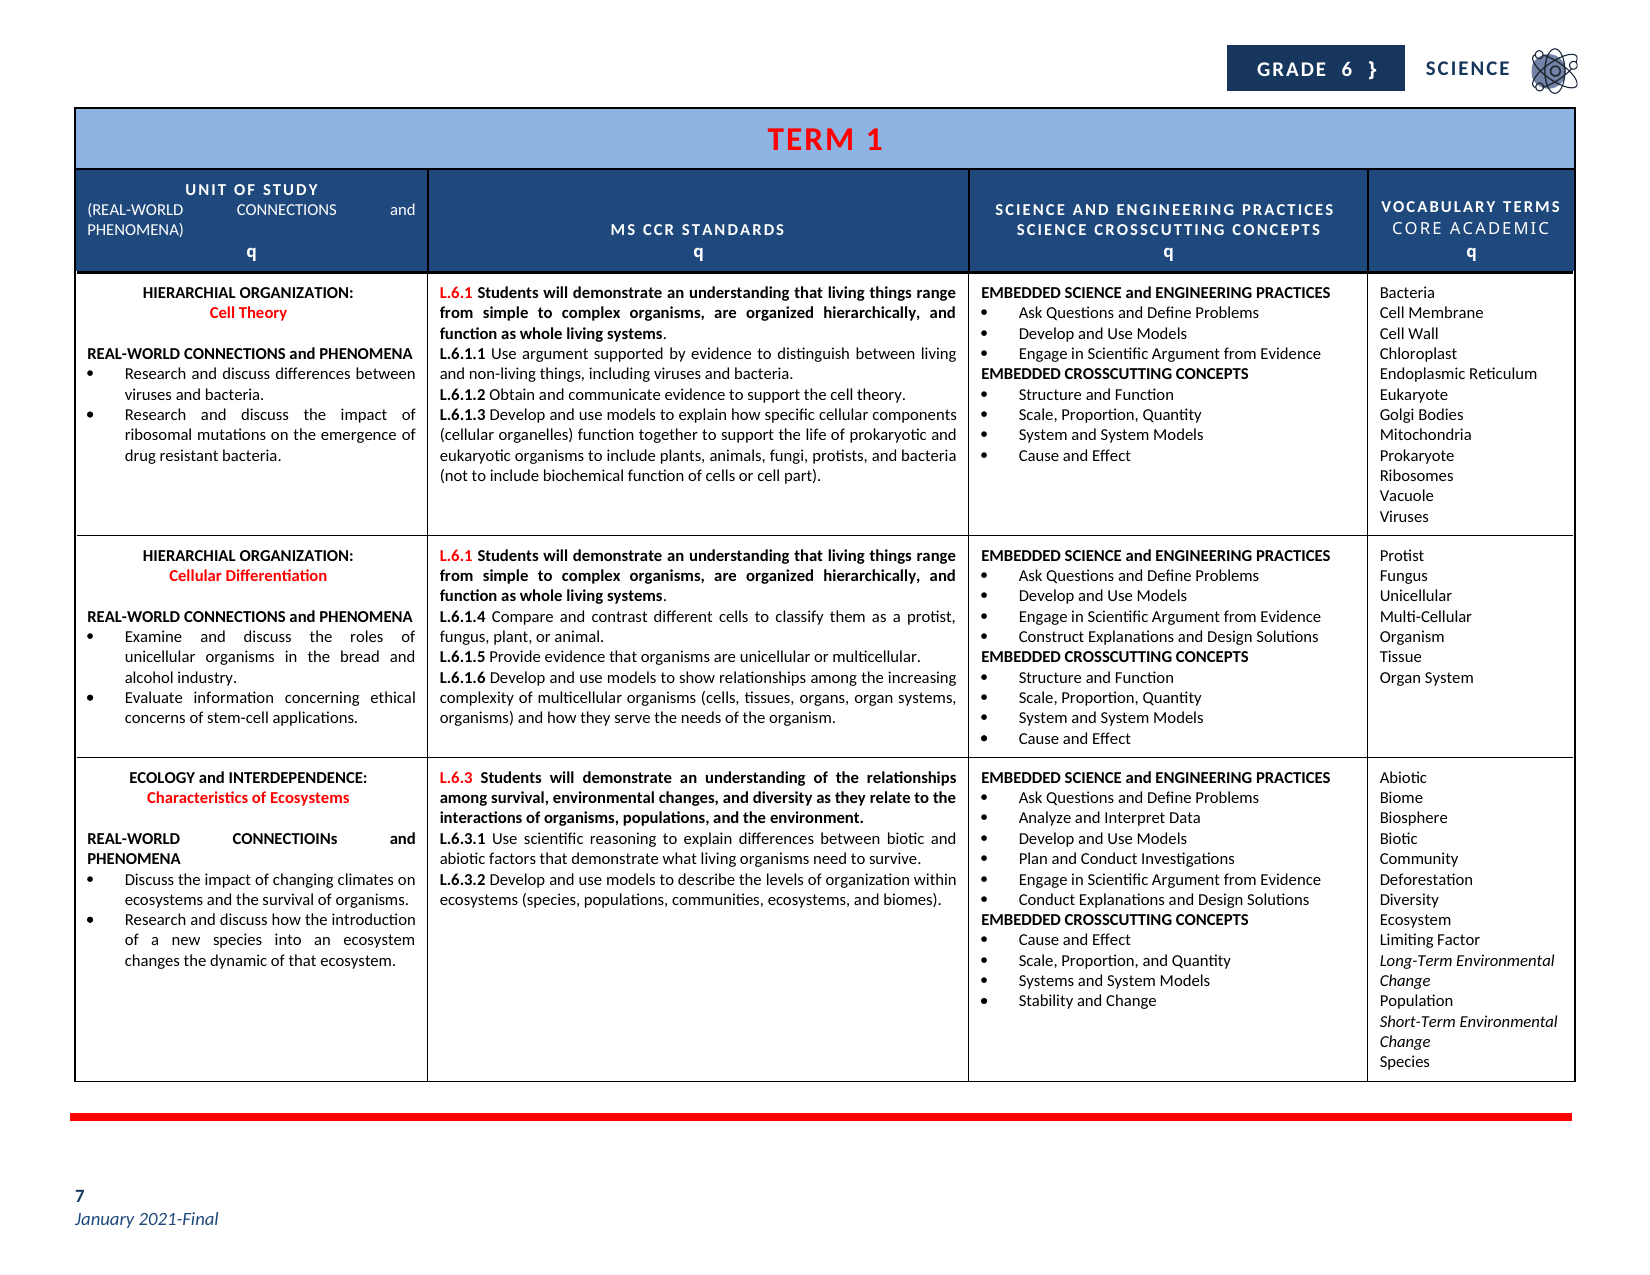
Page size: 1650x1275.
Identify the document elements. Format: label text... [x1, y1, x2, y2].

table_cell VOCABULARY TERMS CORE ACADEMIC q [1369, 170, 1574, 271]
table_cell UNIT OF STUDY (REAL-WORLD CONNECTIONS and PHENOMENA) q [76, 170, 427, 271]
table_cell MS CCR STANDARDS q [429, 170, 968, 271]
table_cell EMBEDDED SCIENCE and ENGINEERING PRACTICES Ask Questions and Define Problems Develop and Use Models Engage in Scientific Argument from Evidence Construct Explanations and Design Solutions EMBEDDED CROSSCUTTING CONCEPTS Structure and Function Scale, Proportion, Quantity System and System Models Cause and Effect [969, 536, 1367, 757]
table_cell Bacteria Cell Membrane Cell Wall Chloroplast Endoplasmic Reticulum Eukaryote Golgi Bodies Mitochondria Prokaryote Ribosomes Vacuole Viruses [1368, 271, 1574, 535]
table_cell HIERARCHIAL ORGANIZATION: Cell Theory REAL-WORLD CONNECTIONS and PHENOMENA Research and discuss differences between viruses and bacteria. Research and discuss the impact of ribosomal mutations on the emergence of drug resistant bacteria. [76, 272, 427, 535]
table_header TERM 1 [76, 109, 1574, 168]
table_cell L.6.1 Students will demonstrate an understanding that living things range from simple to complex organisms, are organized hierarchically, and function as whole living systems. L.6.1.1 Use argument supported by evidence to distinguish between living and non-living things, including viruses and bacteria. L.6.1.2 Obtain and communicate evidence to support the cell theory. L.6.1.3 Develop and use models to explain how specific cellular components (cellular organelles) function together to support the life of prokaryotic and eukaryotic organisms to include plants, animals, fungi, protists, and bacteria (not to include biochemical function of cells or cell part). [428, 274, 968, 535]
table_cell SCIENCE AND ENGINEERING PRACTICES SCIENCE CROSSCUTTING CONCEPTS q [970, 170, 1367, 271]
table_cell Protist Fungus Unicellular Multi-Cellular Organism Tissue Organ System [1368, 535, 1574, 757]
table_cell L.6.3 Students will demonstrate an understanding of the relationships among survival, environmental changes, and diversity as they relate to the interactions of organisms, populations, and the environment. L.6.3.1 Use scientific reasoning to explain differences between biotic and abiotic factors that demonstrate what living organisms need to survive. L.6.3.2 Develop and use models to describe the levels of organization within ecosystems (species, populations, communities, ecosystems, and biomes). [428, 758, 968, 1081]
table_cell L.6.1 Students will demonstrate an understanding that living things range from simple to complex organisms, are organized hierarchically, and function as whole living systems. L.6.1.4 Compare and contrast different cells to classify them as a protist, fungus, plant, or animal. L.6.1.5 Provide evidence that organisms are unicellular or multicellular. L.6.1.6 Develop and use models to show relationships among the increasing complexity of multicellular organisms (cells, tissues, organs, organ systems, organisms) and how they serve the needs of the organism. [428, 536, 968, 757]
table_cell ECOLOGY and INTERDEPENDENCE: Characteristics of Ecosystems REAL-WORLD CONNECTIOINs and PHENOMENA Discuss the impact of changing climates on ecosystems and the survival of organisms. Research and discuss how the introduction of a new species into an ecosystem changes the dynamic of that ecosystem. [76, 758, 427, 1081]
table_cell EMBEDDED SCIENCE and ENGINEERING PRACTICES Ask Questions and Define Problems Analyze and Interpret Data Develop and Use Models Plan and Conduct Investigations Engage in Scientific Argument from Evidence Conduct Explanations and Design Solutions EMBEDDED CROSSCUTTING CONCEPTS Cause and Effect Scale, Proportion, and Quantity Systems and System Models Stability and Change [969, 758, 1367, 1081]
table_cell EMBEDDED SCIENCE and ENGINEERING PRACTICES Ask Questions and Define Problems Develop and Use Models Engage in Scientific Argument from Evidence EMBEDDED CROSSCUTTING CONCEPTS Structure and Function Scale, Proportion, Quantity System and System Models Cause and Effect [969, 274, 1367, 535]
table_cell HIERARCHIAL ORGANIZATION: Cellular Differentiation REAL-WORLD CONNECTIONS and PHENOMENA Examine and discuss the roles of unicellular organisms in the bread and alcohol industry. Evaluate information concerning ethical concerns of stem-cell applications. [76, 536, 427, 757]
table_cell Abiotic Biome Biosphere Biotic Community Deforestation Diversity Ecosystem Limiting Factor Long-Term Environmental Change Population Short-Term Environmental Change Species [1368, 757, 1574, 1081]
